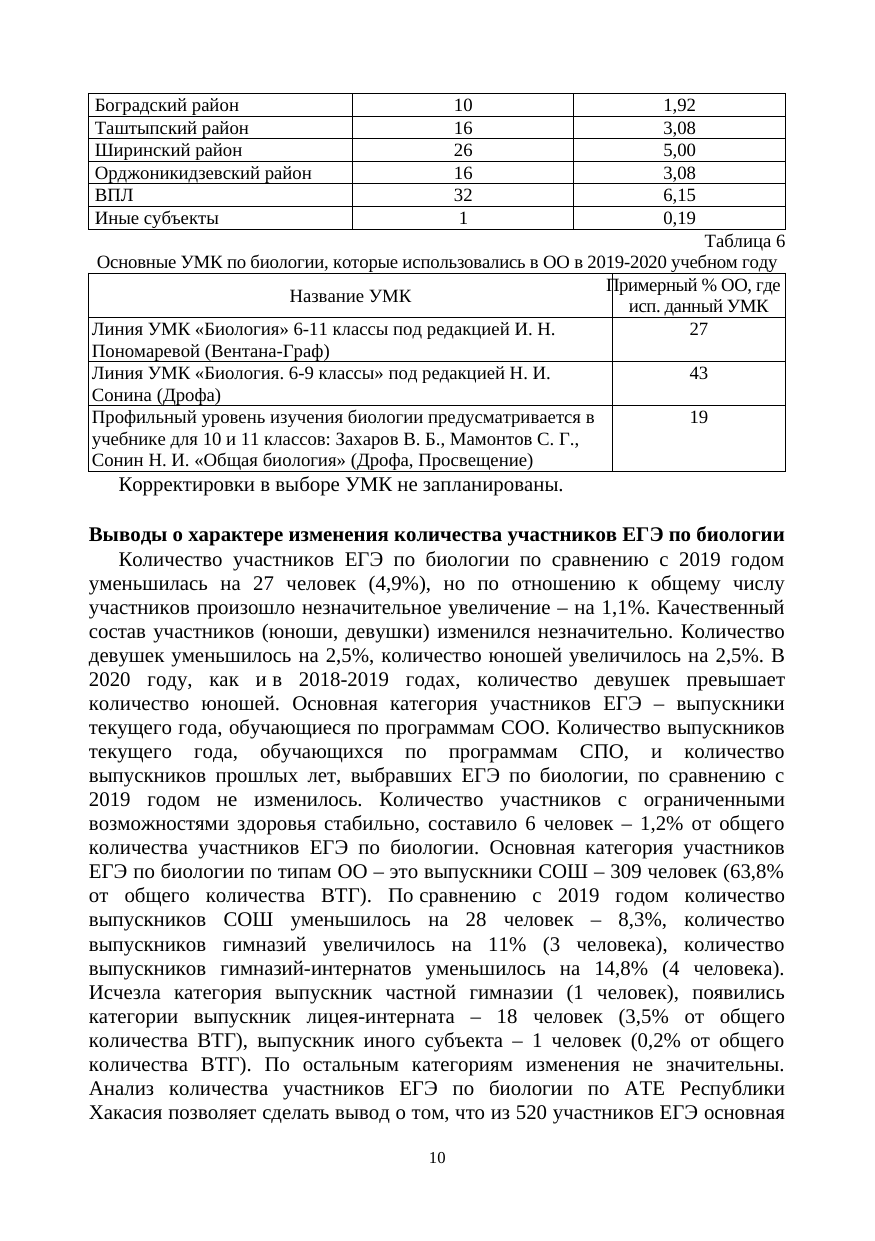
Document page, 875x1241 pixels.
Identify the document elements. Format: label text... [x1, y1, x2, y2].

table_cell 6,15 [574, 184, 785, 206]
text Таблица 6 [89, 230, 785, 251]
table_cell 3,08 [574, 117, 785, 138]
table_cell Профильный уровень изучения биологии предусматривается в учебнике для 10 и 11 классов: Захаров В. Б., Мамонтов С. Г., Сонин Н. И. «Общая биология» (Дрофа, Просвещение) [89, 406, 612, 471]
table_cell 16 [353, 162, 573, 183]
table_cell 10 [353, 94, 573, 116]
table_cell Иные субъекты [89, 207, 352, 228]
table_cell Линия УМК «Биология» 6-11 классы под редакцией И. Н. Пономаревой (Вентана-Граф) [89, 318, 612, 361]
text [89, 546, 785, 1124]
table_cell 19 [613, 406, 785, 471]
subtitle Основные УМК по биологии, которые использовались в ОО в 2019-2020 учебном году [89, 251, 785, 273]
table_cell Линия УМК «Биология. 6-9 классы» под редакцией Н. И. Сонина (Дрофа) [89, 362, 612, 405]
table_header Название УМК [89, 274, 612, 317]
table_cell 5,00 [574, 139, 785, 161]
list Выводы о характере изменения количества участников ЕГЭ по биологии [89, 522, 785, 546]
table_cell 43 [613, 362, 785, 405]
table_cell Орджоникидзевский район [89, 162, 352, 183]
text Корректировки в выборе УМК не запланированы. [89, 472, 785, 496]
table_cell Ширинский район [89, 139, 352, 161]
table_cell 16 [353, 117, 573, 138]
table_cell Боградский район [89, 94, 352, 116]
table_cell 27 [613, 318, 785, 361]
table_cell 3,08 [574, 162, 785, 183]
table_cell 1 [353, 207, 573, 228]
table_cell Таштыпский район [89, 117, 352, 138]
table_header Примерный % ОО, где исп. данный УМК [613, 274, 785, 317]
table_cell ВПЛ [89, 184, 352, 206]
table_cell 1,92 [574, 94, 785, 116]
table_cell 32 [353, 184, 573, 206]
table_cell 26 [353, 139, 573, 161]
table_cell 0,19 [574, 207, 785, 228]
